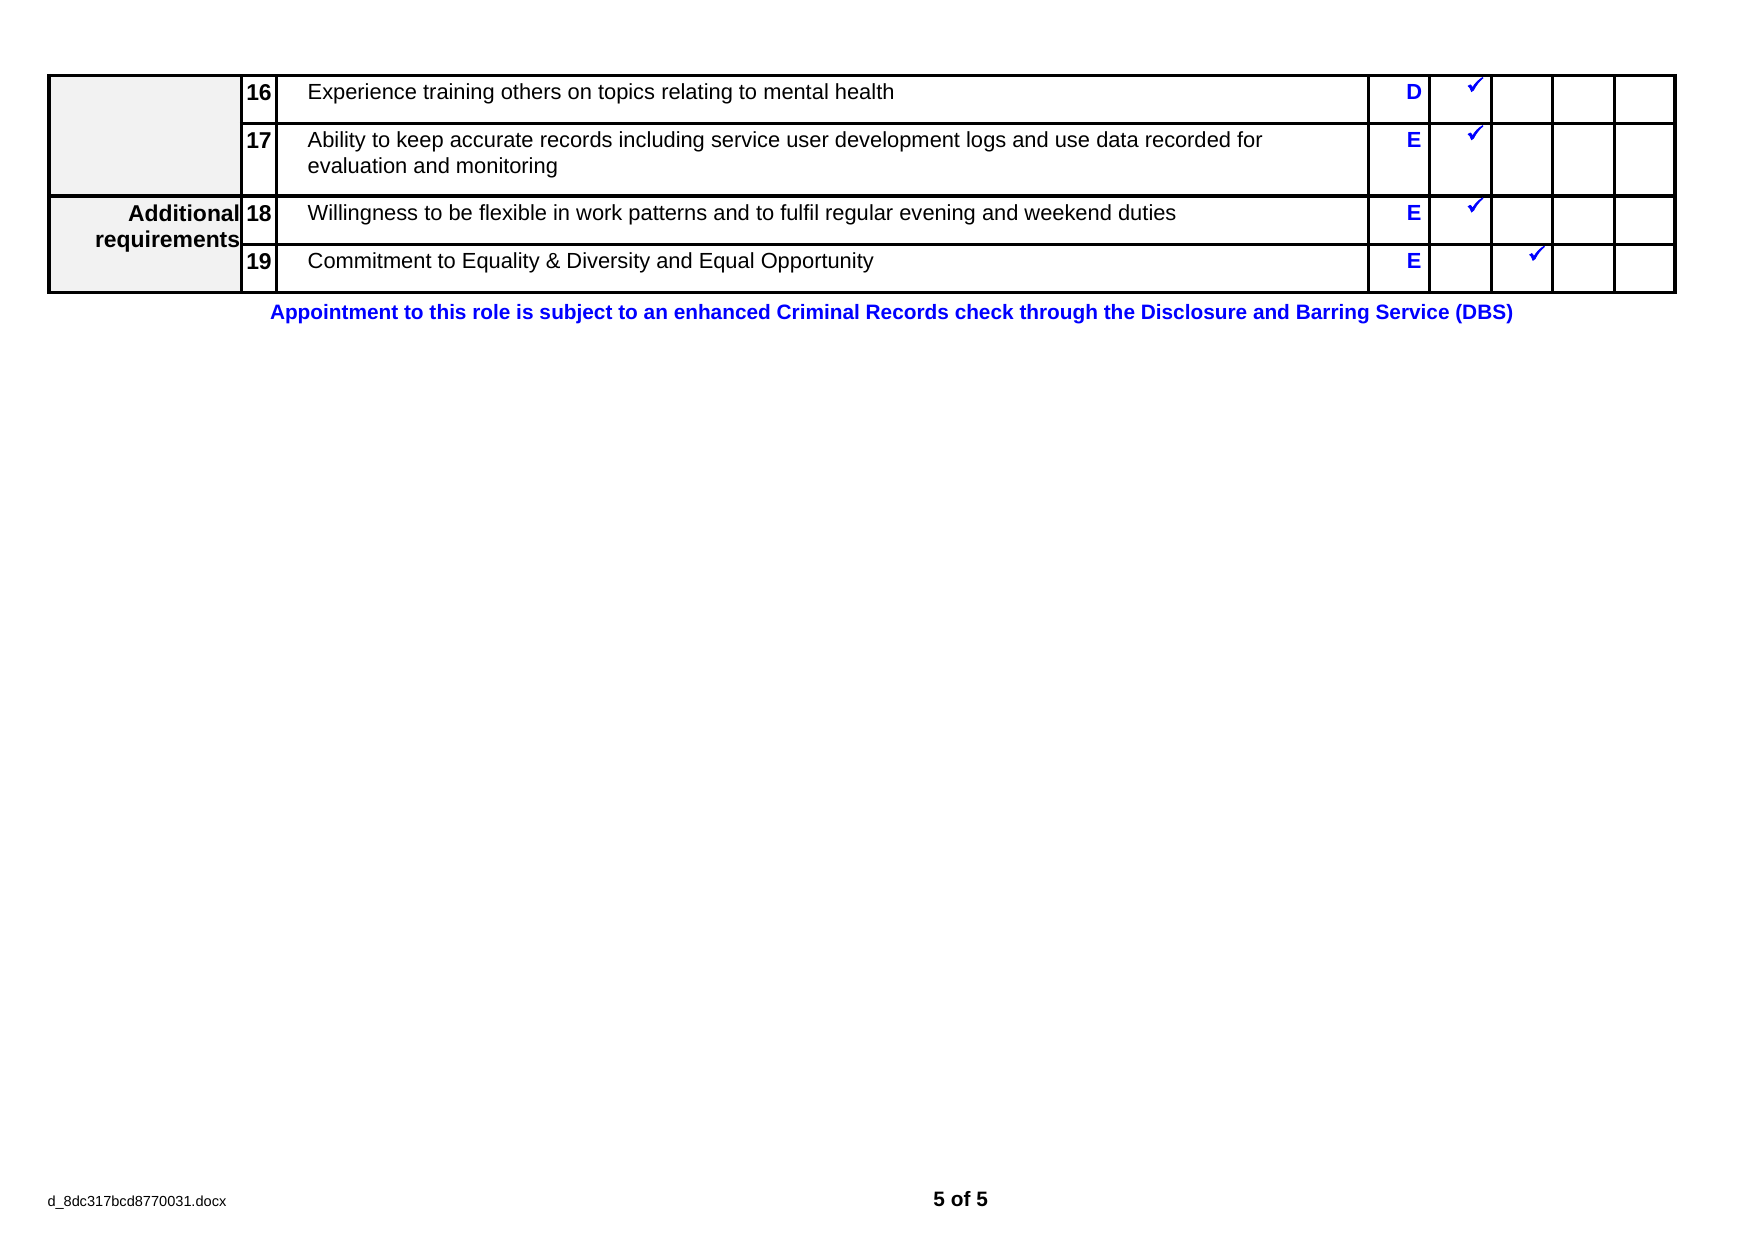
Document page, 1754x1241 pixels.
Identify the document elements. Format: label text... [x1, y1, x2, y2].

table_cell 19 [243, 246, 275, 291]
table_cell [1493, 125, 1551, 194]
table_cell [1431, 198, 1490, 243]
table_cell [1554, 125, 1613, 194]
table_cell [1431, 77, 1490, 122]
table_cell [1616, 246, 1673, 291]
table_cell Additional requirements [51, 198, 240, 291]
table_cell [1493, 198, 1551, 243]
text Appointment to this role is subject to an enhanced Criminal Records check through the Disclosure and Barring Service (DBS) [77, 300, 1707, 324]
table_cell Willingness to be flexible in work patterns and to fulfil regular evening and weekend duties [278, 198, 1367, 243]
table_cell Ability to keep accurate records including service user development logs and use data recorded for evaluation and monitoring [278, 125, 1367, 194]
table_cell Experience training others on topics relating to mental health [278, 77, 1367, 122]
table_cell 18 [243, 198, 275, 243]
table_cell E [1370, 198, 1428, 243]
table_cell E [1370, 125, 1428, 194]
table_cell [1493, 246, 1551, 291]
table_cell [1616, 125, 1673, 194]
table_cell [1431, 246, 1490, 291]
table_cell 17 [243, 125, 275, 194]
table_cell Commitment to Equality & Diversity and Equal Opportunity [278, 246, 1367, 291]
table_cell [1616, 77, 1673, 122]
table_cell 16 [243, 77, 275, 122]
table_cell [1554, 77, 1613, 122]
table_cell [1431, 125, 1490, 194]
table_cell [1493, 77, 1551, 122]
table_cell E [1370, 246, 1428, 291]
table_cell [1554, 198, 1613, 243]
table_cell [1554, 246, 1613, 291]
table_cell D [1370, 77, 1428, 122]
table_cell [1616, 198, 1673, 243]
